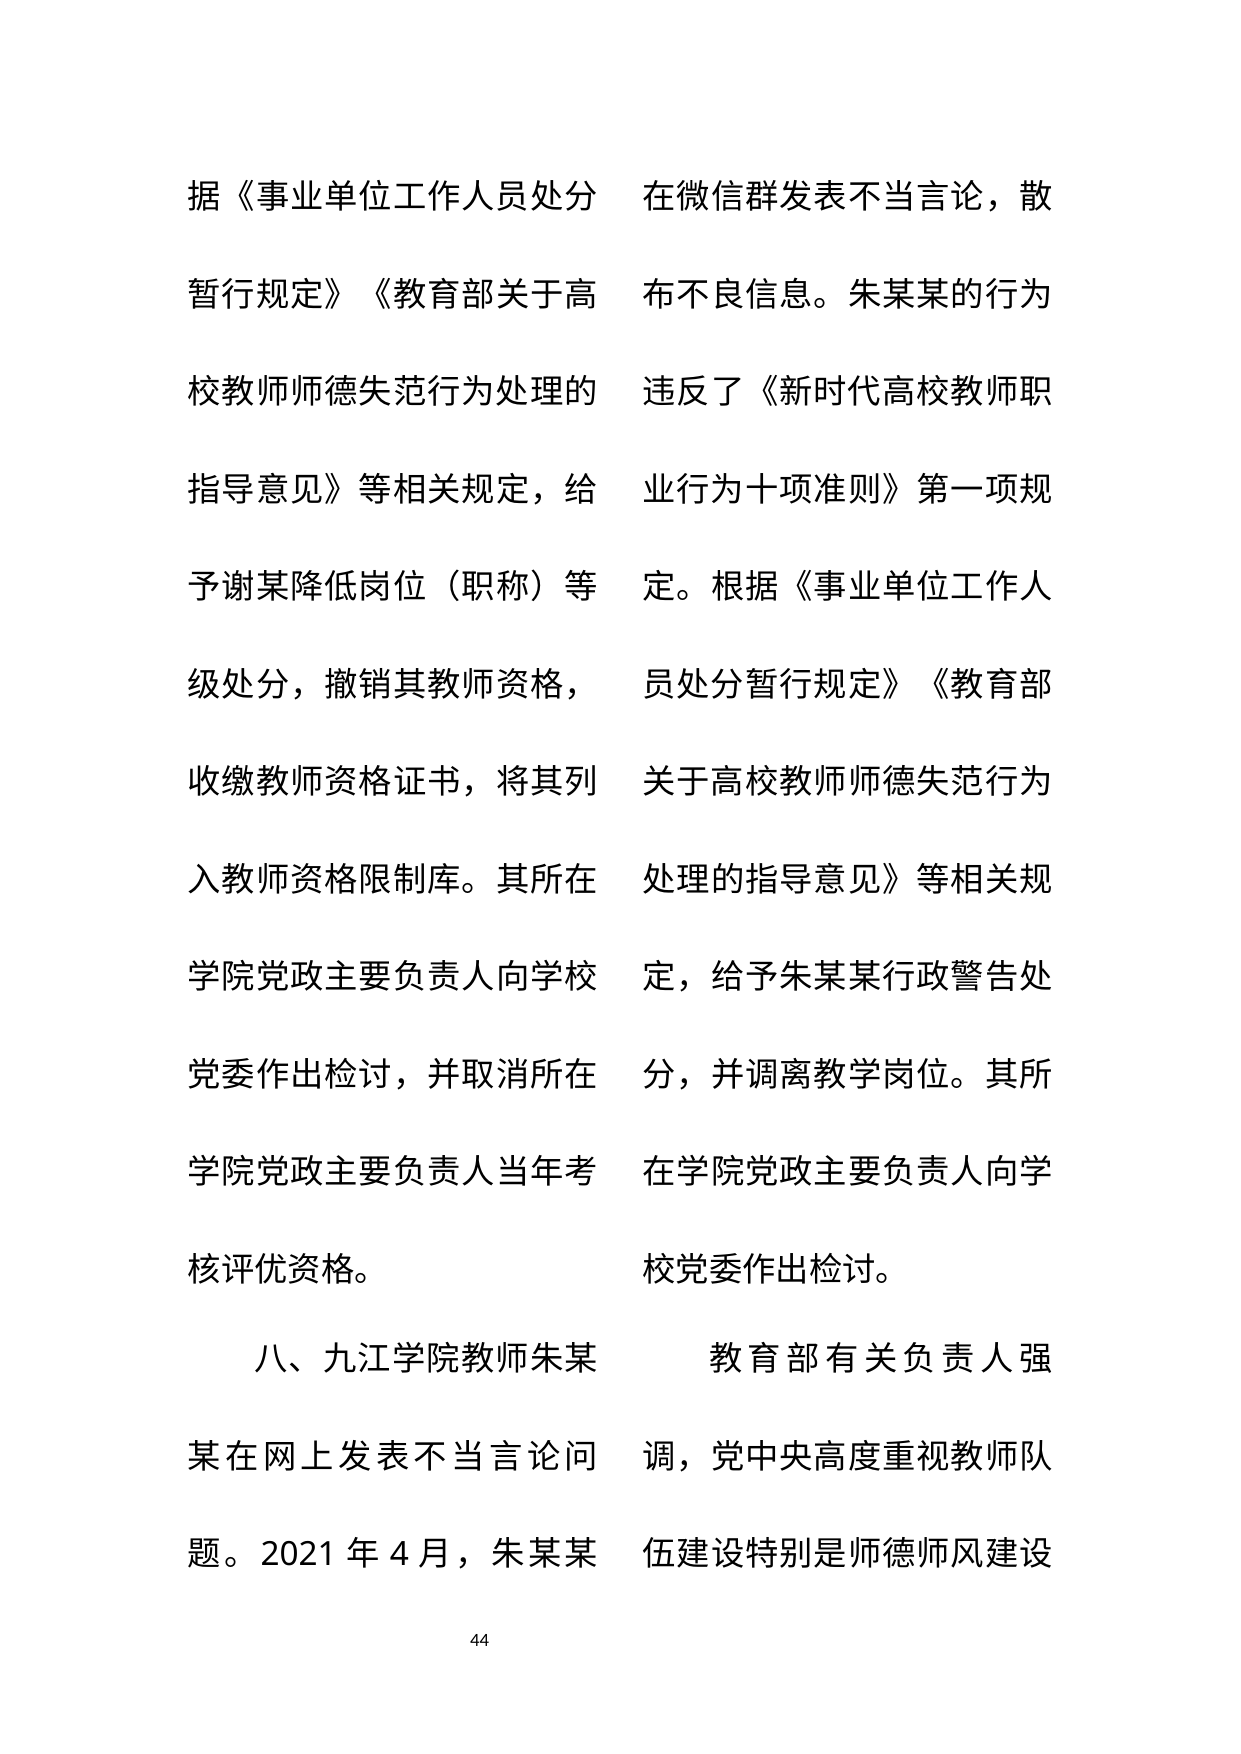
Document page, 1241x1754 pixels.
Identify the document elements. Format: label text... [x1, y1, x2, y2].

text 八、九江学院教师朱某某在网上发表不当言论问题。2021年4月，朱某某在微信群发表不当言论，散布不良信息。朱某某的行为违反了《新时代高校教师职业行为十项准则》第一项规定。根据《事业单位工作人员处分暂行规定》《教育部关于高校教师师德失范行为处理的指导意见》等相关规定，给予朱某某行政警告处分，并调离教学岗位。其所在学院党政主要负责人向学校党委作出检讨。 [187, 1323, 598, 1583]
text 八、九江学院教师朱某某在网上发表不当言论问题。2021年4月，朱某某在微信群发表不当言论，散布不良信息。朱某某的行为违反了《新时代高校教师职业行为十项准则》第一项规定。根据《事业单位工作人员处分暂行规定》《教育部关于高校教师师德失范行为处理的指导意见》等相关规定，给予朱某某行政警告处分，并调离教学岗位。其所在学院党政主要负责人向学校党委作出检讨。 [642, 162, 1053, 1299]
